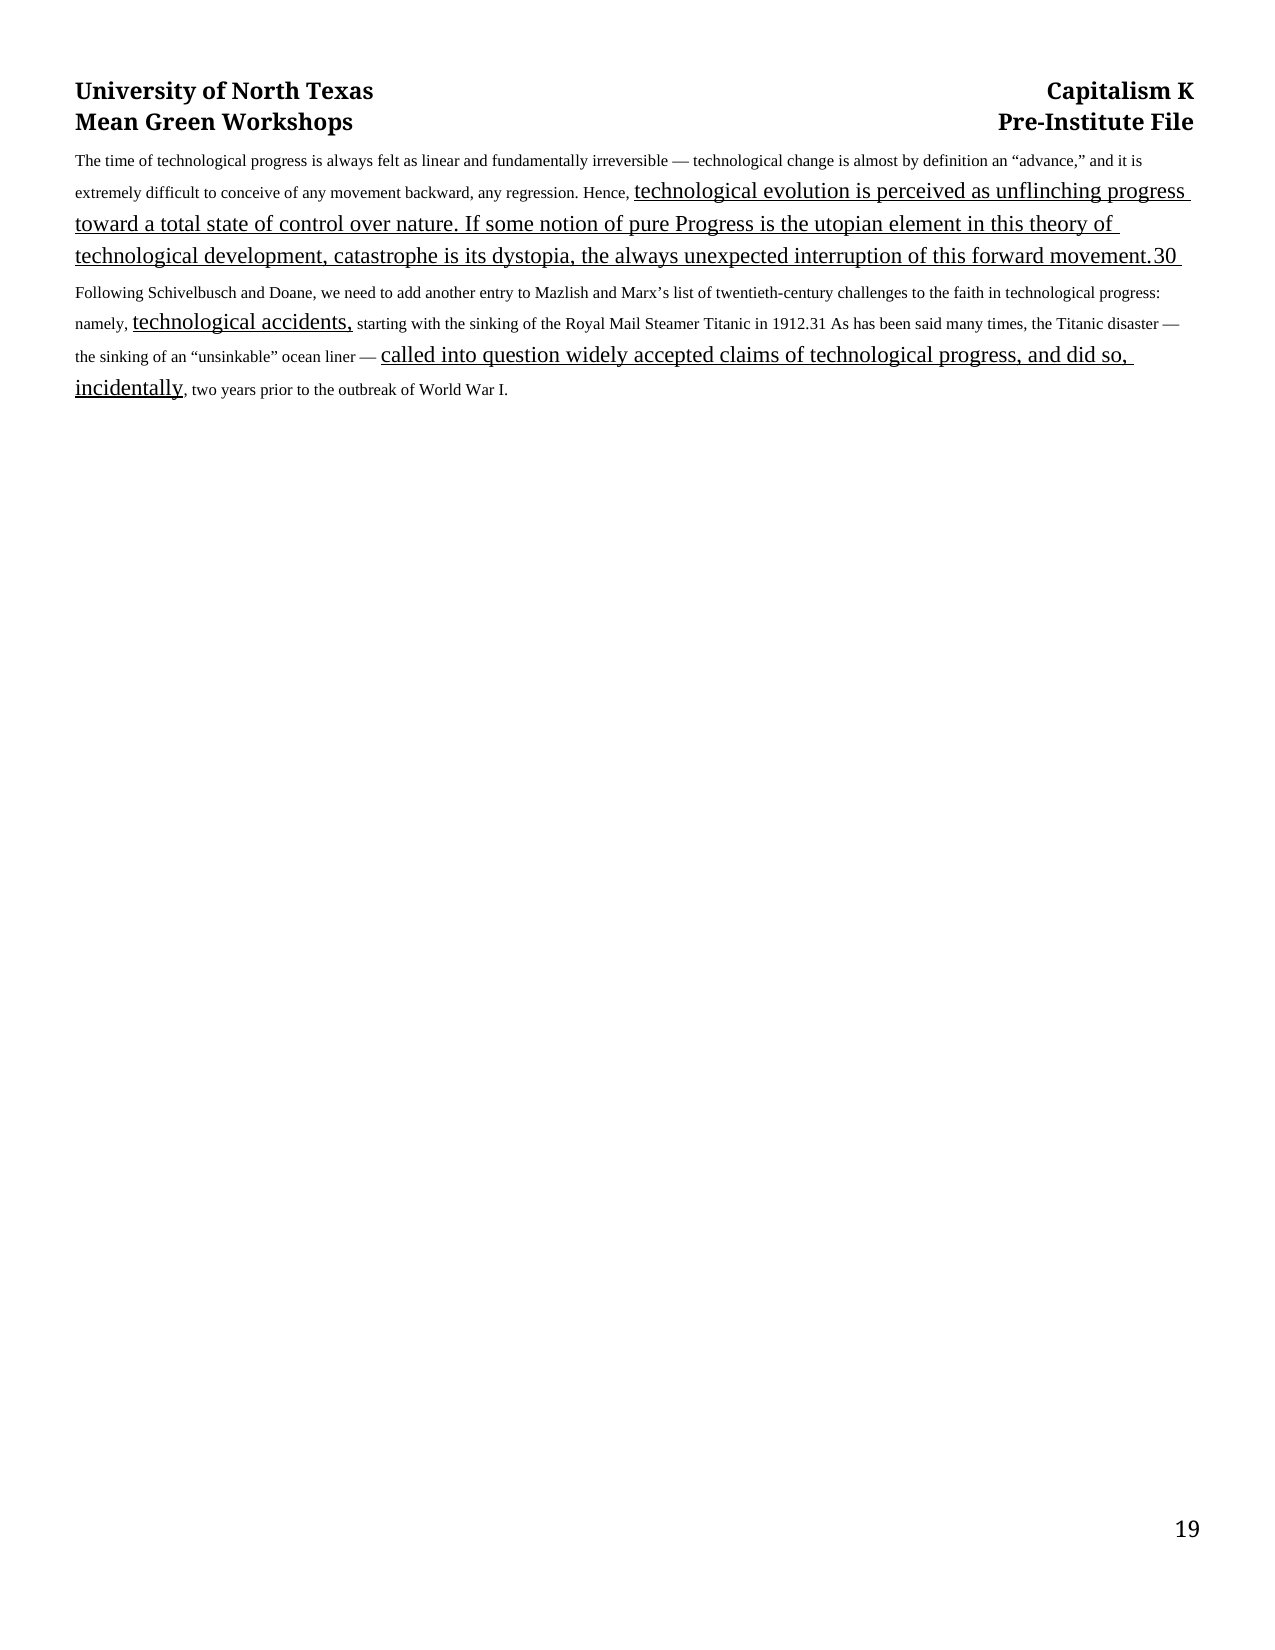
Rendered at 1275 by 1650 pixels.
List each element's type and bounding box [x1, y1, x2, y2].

text [75, 137, 1200, 400]
